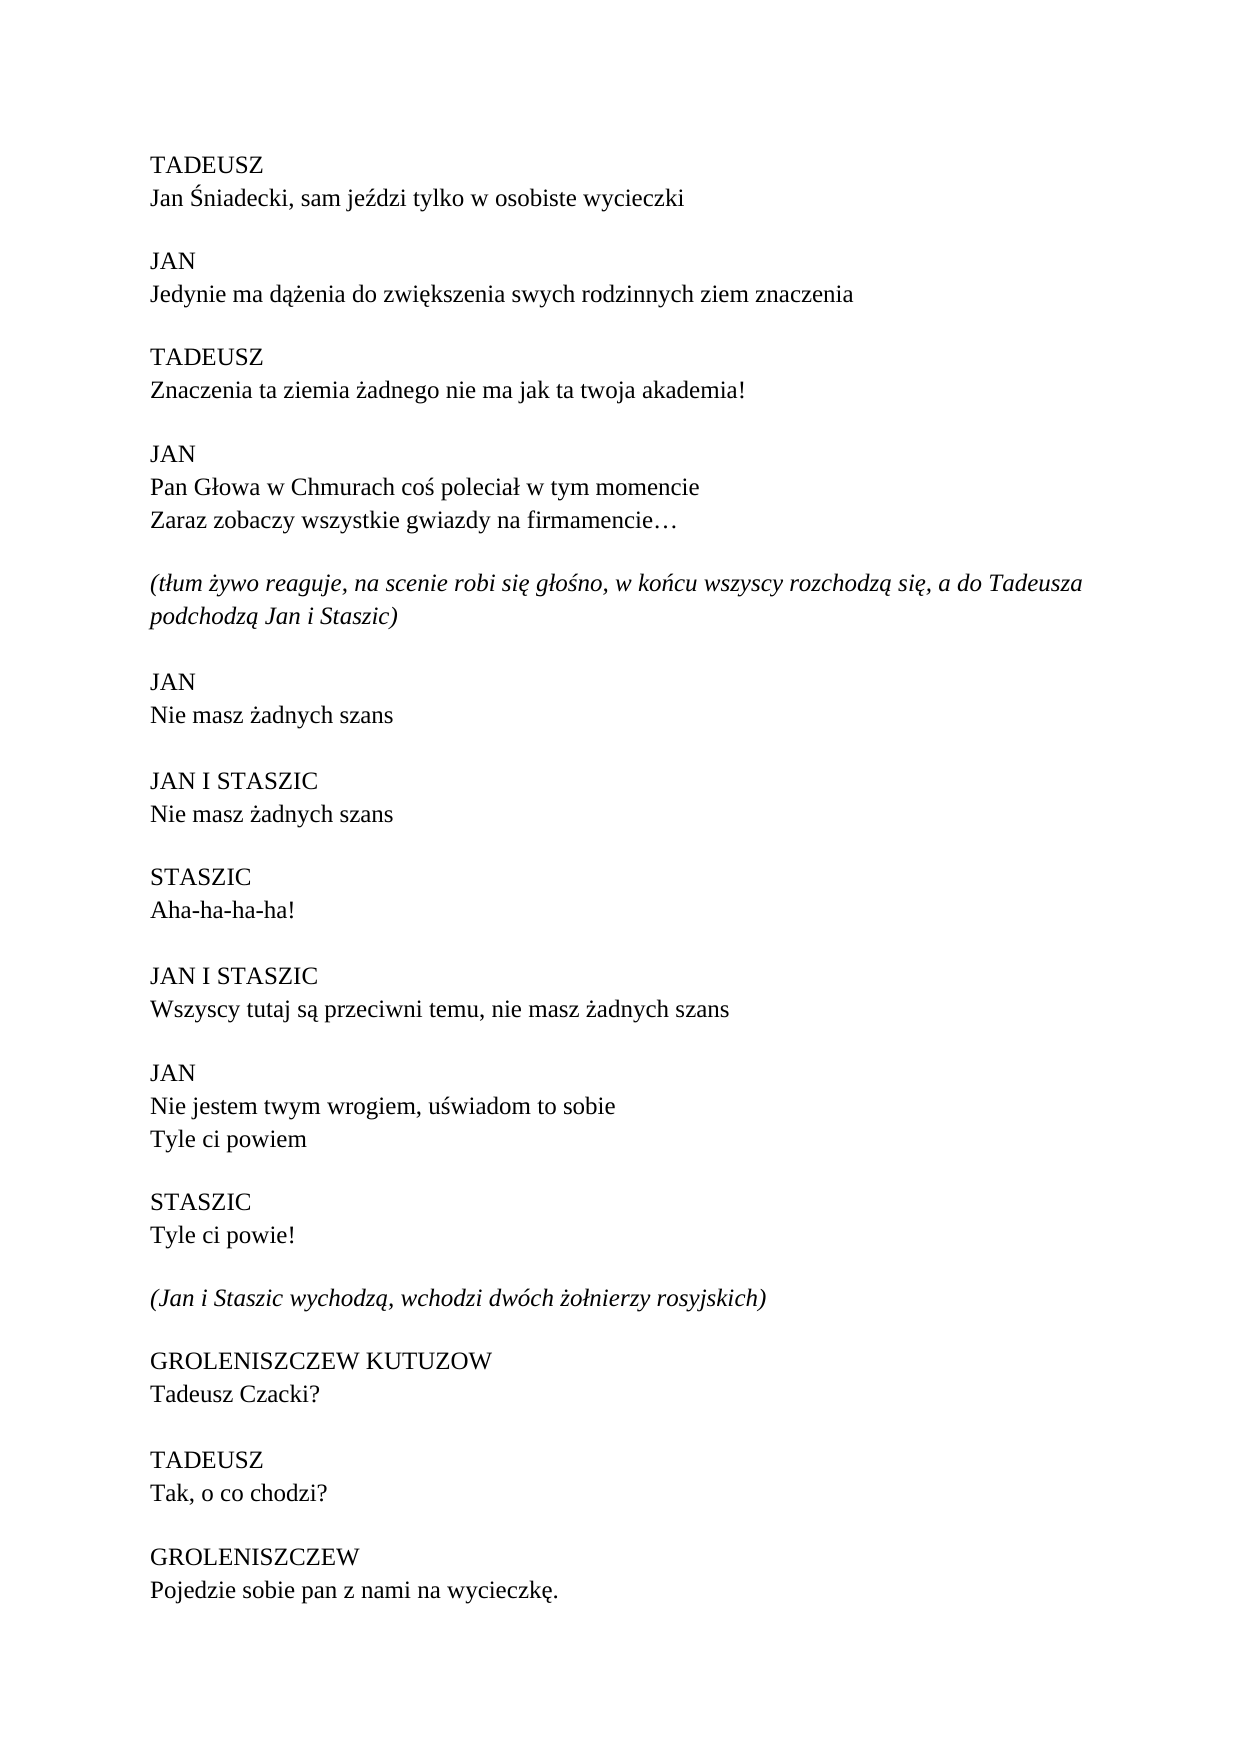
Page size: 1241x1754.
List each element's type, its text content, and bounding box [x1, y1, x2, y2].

text Pan Głowa w Chmurach coś poleciał w tym momencie [150, 472, 1090, 501]
text Tak, o co chodzi? [150, 1478, 1090, 1507]
text TADEUSZ [150, 1446, 1090, 1474]
text Jedynie ma dążenia do zwiększenia swych rodzinnych ziem znaczenia [150, 279, 1090, 308]
text JAN [150, 1058, 1090, 1086]
text Zaraz zobaczy wszystkie gwiazdy na firmamencie… [150, 505, 1090, 533]
text JAN [150, 246, 1090, 275]
text TADEUSZ [150, 150, 1090, 179]
text STASZIC [150, 862, 1090, 891]
text Nie masz żadnych szans [150, 799, 1090, 828]
text JAN I STASZIC [150, 766, 1090, 795]
text Tadeusz Czacki? [150, 1379, 1090, 1408]
text STASZIC [150, 1187, 1090, 1216]
text GROLENISZCZEW [150, 1542, 1090, 1571]
text Wszyscy tutaj są przeciwni temu, nie masz żadnych szans [150, 994, 1090, 1023]
text (tłum żywo reaguje, na scenie robi się głośno, w końcu wszyscy rozchodzą się, a do Tadeusza podchodzą Jan i Staszic) [150, 568, 1090, 630]
text GROLENISZCZEW KUTUZOW [150, 1346, 1090, 1375]
text (Jan i Staszic wychodzą, wchodzi dwóch żołnierzy rosyjskich) [150, 1283, 1090, 1312]
text Znaczenia ta ziemia żadnego nie ma jak ta twoja akademia! [150, 376, 1090, 404]
text Tyle ci powiem [150, 1124, 1090, 1152]
text Nie jestem twym wrogiem, uświadom to sobie [150, 1091, 1090, 1119]
text JAN [150, 439, 1090, 467]
text JAN I STASZIC [150, 961, 1090, 990]
text Jan Śniadecki, sam jeździ tylko w osobiste wycieczki [150, 183, 1090, 212]
text Tyle ci powie! [150, 1220, 1090, 1249]
text Pojedzie sobie pan z nami na wycieczkę. [150, 1575, 1090, 1603]
text Nie masz żadnych szans [150, 700, 1090, 729]
text JAN [150, 667, 1090, 696]
text TADEUSZ [150, 342, 1090, 371]
text Aha-ha-ha-ha! [150, 895, 1090, 924]
